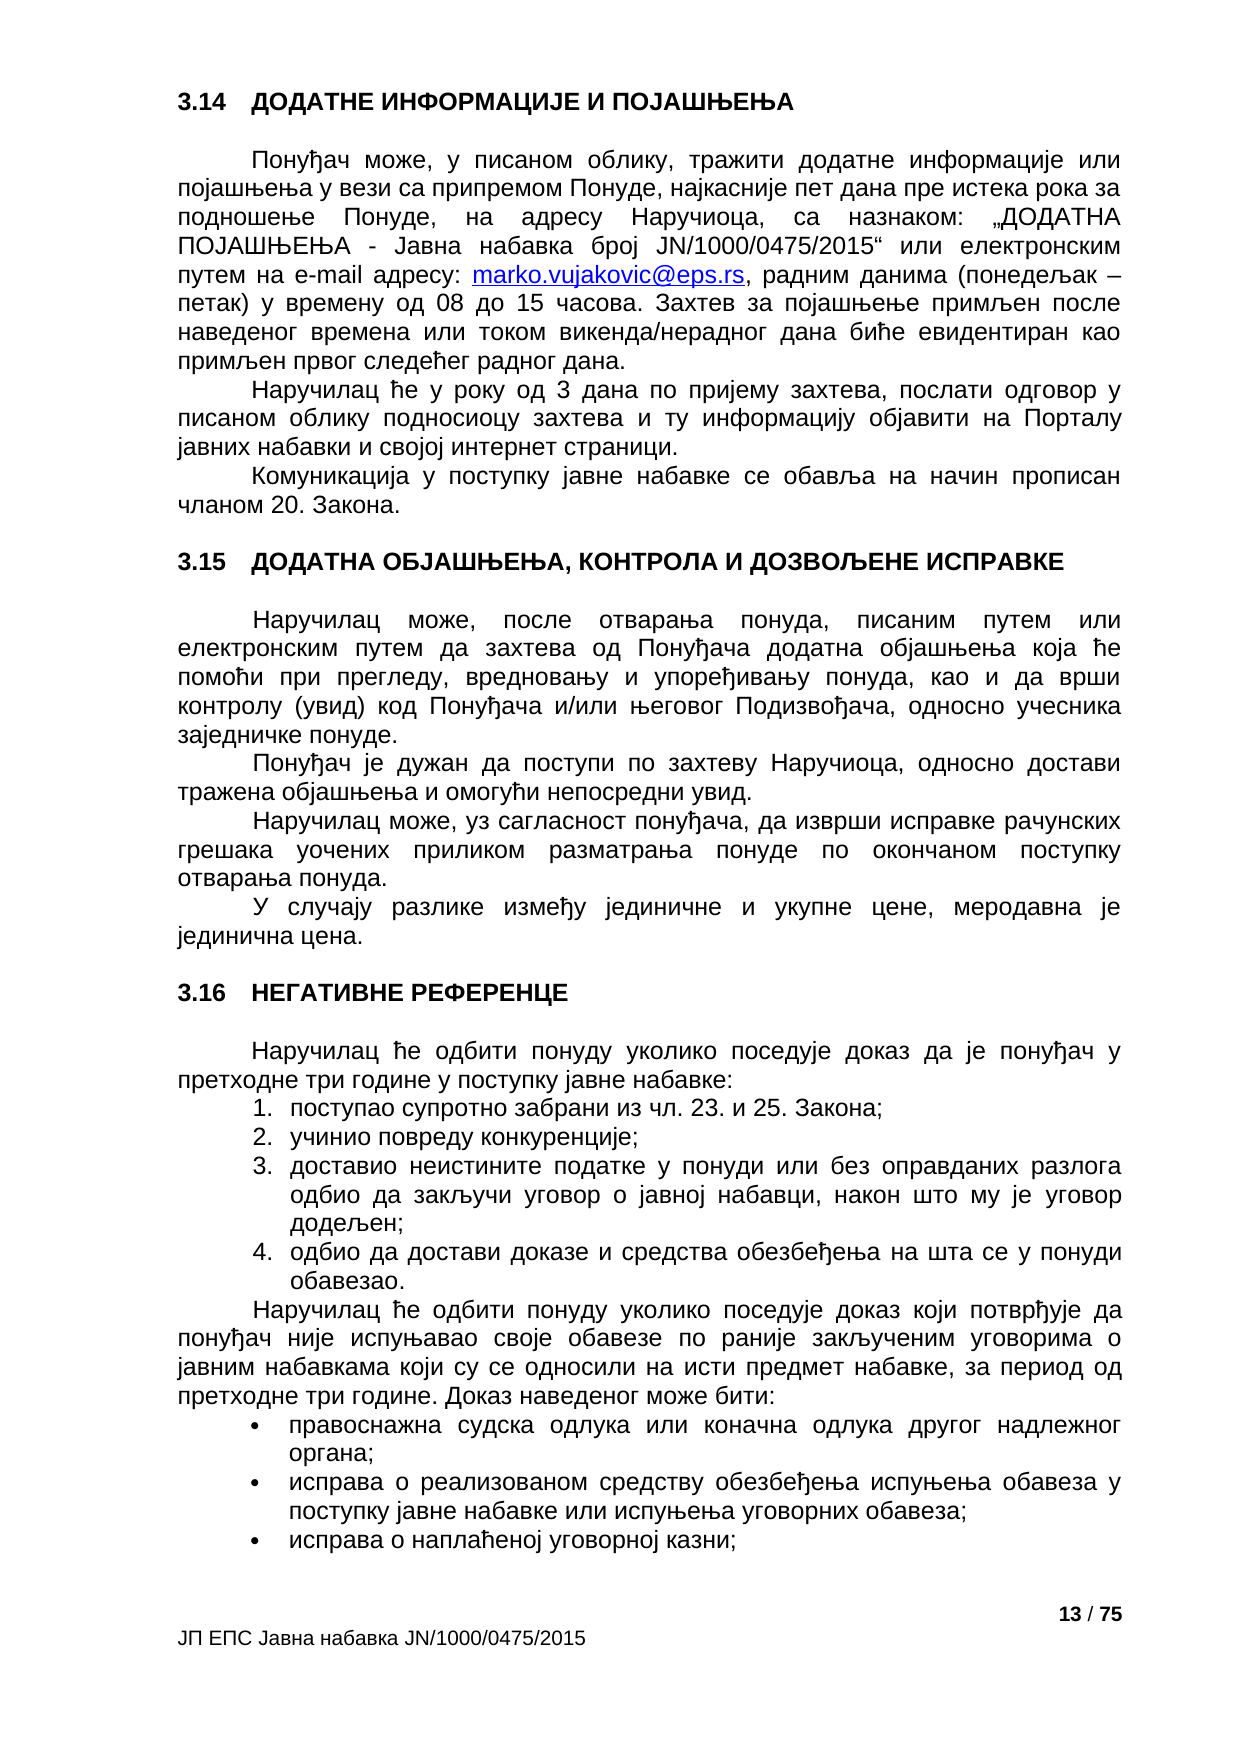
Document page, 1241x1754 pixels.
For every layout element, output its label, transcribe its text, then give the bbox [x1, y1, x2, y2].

list исправа о наплаћеној уговорној казни; [251, 1525, 1122, 1553]
text Наручилац ће одбити понуду уколико поседује доказ који потврђује да понуђач није испуњавао своје обавезе по раније закљученим уговорима о јавним набавкама који су се односили на исти предмет набавке, за период од претходне три године. Доказ наведеног може бити: [177, 1295, 1122, 1410]
list правоснажна судска одлука или коначна одлука другог надлежног органа; [251, 1410, 1122, 1467]
text Наручилац може, уз сагласност понуђача, да изврши исправке рачунских грешака уочених приликом разматрања понуде по окончаном поступку отварања понуда. [177, 806, 1122, 892]
text Наручилац ће одбити понуду уколико поседује доказ да је понуђач у претходне три године у поступку јавне набавке: [177, 1036, 1122, 1093]
subtitle 3.14 ДОДАТНЕ ИНФОРМАЦИЈЕ И ПОЈАШЊЕЊА [177, 87, 1122, 116]
list исправа о реализованом средству обезбеђења испуњења обавеза у поступку јавне набавке или испуњења уговорних обавеза; [251, 1467, 1122, 1525]
subtitle 3.16 НЕГАТИВНЕ РЕФЕРЕНЦЕ [177, 978, 1122, 1007]
list поступао супротно забрани из чл. 23. и 25. Закона; [252, 1093, 1122, 1122]
list одбио да достави доказе и средства обезбеђења на шта се у понуди обавезао. [252, 1237, 1122, 1295]
list доставио неистините податке у понуди или без оправданих разлога одбио да закључи уговор о јавној набавци, након што му је уговор додељен; [252, 1151, 1122, 1237]
text У случају разлике између јединичне и укупне цене, меродавна је јединична цена. [177, 892, 1122, 950]
text Комуникација у поступку јавне набавке се обавља на начин прописан чланом 20. Закона. [177, 461, 1122, 518]
text Понуђач је дужан да поступи по захтеву Наручиоца, односно достави тражена објашњења и омогући непосредни увид. [177, 748, 1122, 806]
text Наручилац може, после отварања понуда, писаним путем или електронским путем да захтева од Понуђача додатна објашњења која ће помоћи при прегледу, вредновању и упоређивању понуда, као и да врши контролу (увид) код Понуђача и/или његовог Подизвођача, односно учесника заједничке понуде. [177, 605, 1122, 748]
text Понуђач може, у писаном облику, тражити додатне информације или појашњења у вези са припремом Понуде, најкасније пет дана пре истека рока за подношење Понуде, на адресу Наручиоца, са назнаком: „ДОДАТНА ПОЈАШЊЕЊА - Јавна набавка број JN/1000/0475/2015“ или електронским путем на е-mail адресу: marko.vujakovic@eps.rs, радним данима (понедељак – петак) у времену од 08 до 15 часова. Захтев за појашњење примљен после наведеног времена или током викенда/нерадног дана биће евидентиран као примљен првог следећег радног дана. [177, 145, 1122, 375]
subtitle 3.15 ДОДАТНА ОБЈАШЊЕЊА, КОНТРОЛА И ДОЗВОЉЕНЕ ИСПРАВКЕ [177, 547, 1122, 576]
list учинио повреду конкуренције; [252, 1122, 1122, 1151]
text Наручилац ће у року од 3 дана по пријему захтева, послати одговор у писаном облику подносиоцу захтева и ту информацију објавити на Порталу јавних набавки и својој интернет страници. [177, 375, 1122, 461]
